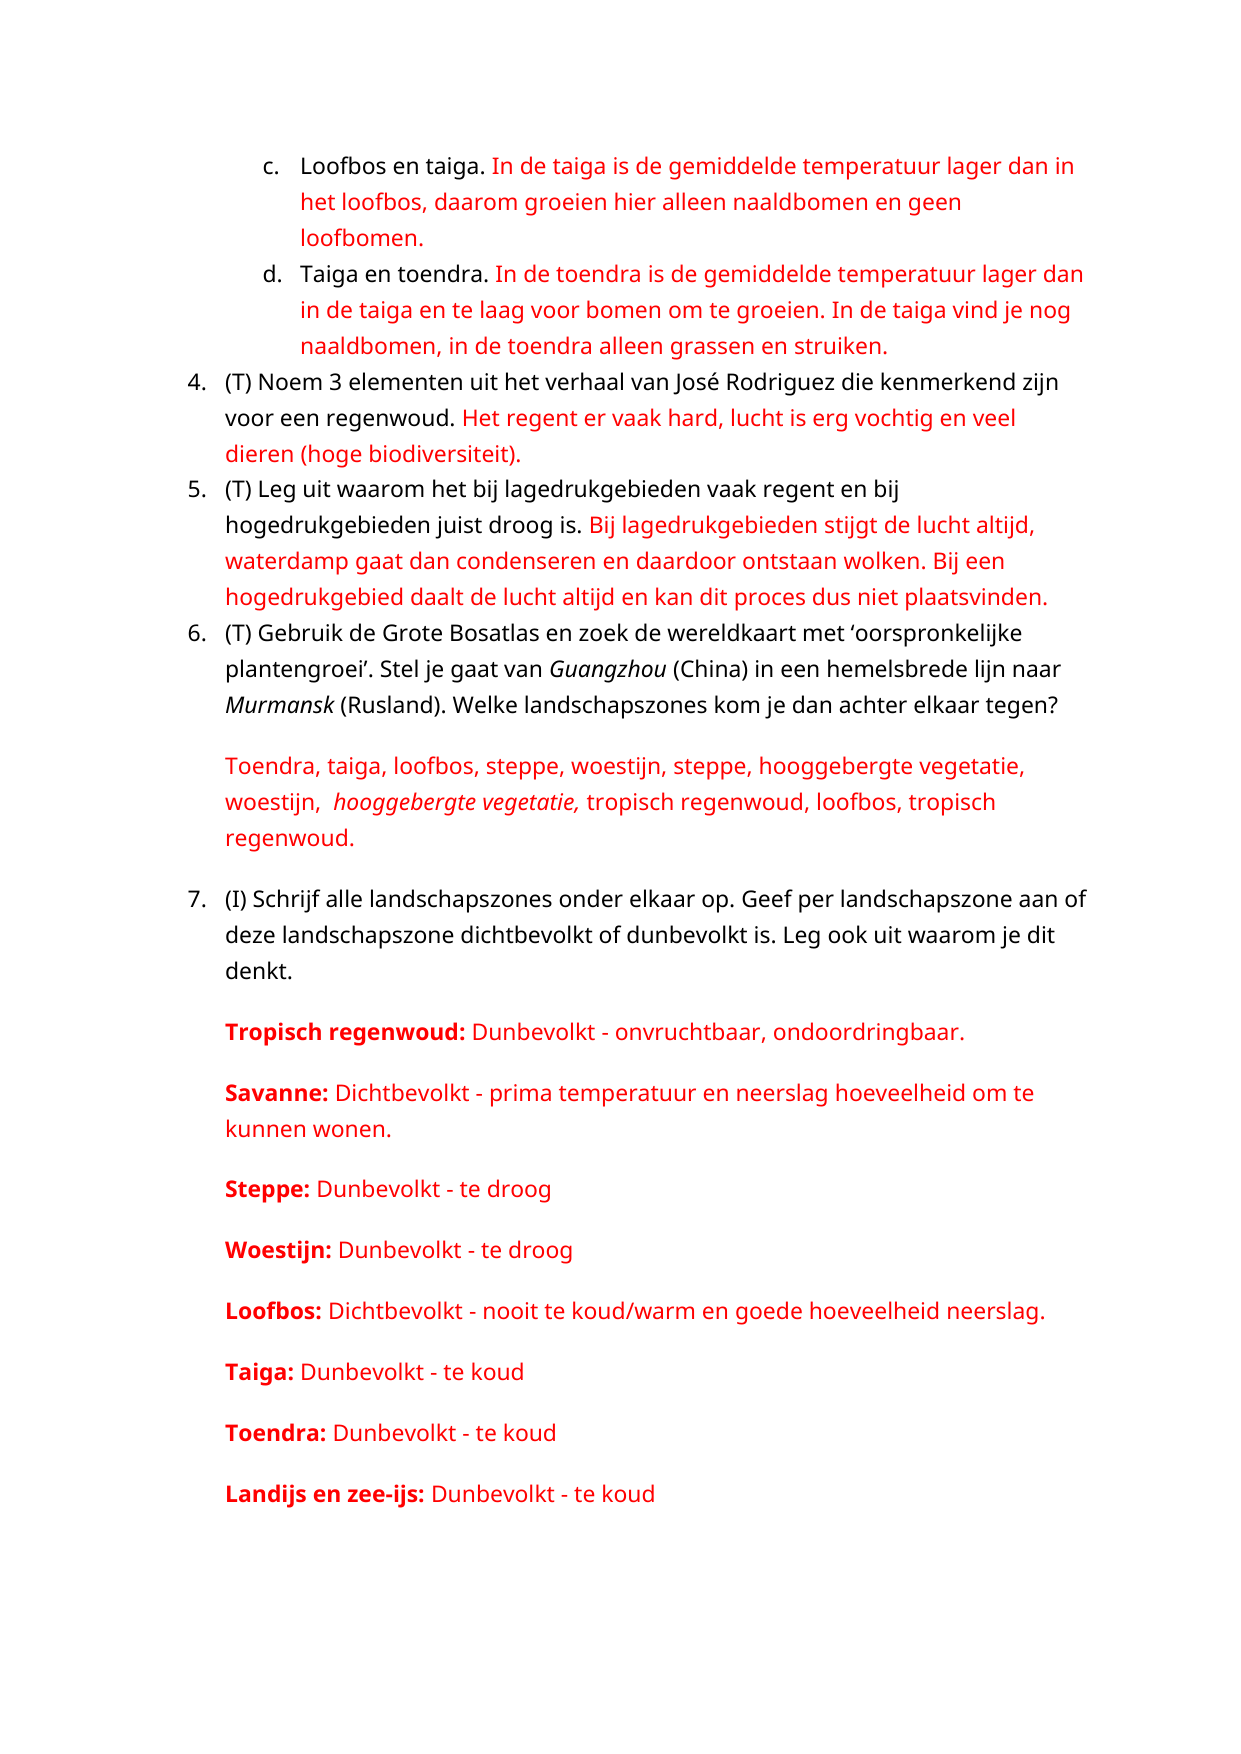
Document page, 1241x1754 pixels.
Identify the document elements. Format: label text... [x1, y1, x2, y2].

text Tropisch regenwoud: Dunbevolkt - onvruchtbaar, ondoordringbaar. [225, 1016, 1090, 1047]
list (T) Noem 3 elementen uit het verhaal van José Rodriguez die kenmerkend zijn voor een regenwoud. Het regent er vaak hard, lucht is erg vochtig en veel dieren (hoge biodiversiteit). [187, 366, 1090, 469]
list (I) Schrijf alle landschapszones onder elkaar op. Geef per landschapszone aan of deze landschapszone dichtbevolkt of dunbevolkt is. Leg ook uit waarom je dit denkt. [187, 883, 1090, 986]
list (T) Leg uit waarom het bij lagedrukgebieden vaak regent en bij hogedrukgebieden juist droog is. Bij lagedrukgebieden stijgt de lucht altijd, waterdamp gaat dan condenseren en daardoor ontstaan wolken. Bij een hogedrukgebied daalt de lucht altijd en kan dit proces dus niet plaatsvinden. [187, 473, 1090, 612]
list (T) Gebruik de Grote Bosatlas en zoek de wereldkaart met ‘oorspronkelijke plantengroei’. Stel je gaat van Guangzhou (China) in een hemelsbrede lijn naar Murmansk (Rusland). Welke landschapszones kom je dan achter elkaar tegen? [187, 617, 1090, 720]
list Loofbos en taiga. In de taiga is de gemiddelde temperatuur lager dan in het loofbos, daarom groeien hier alleen naaldbomen en geen loofbomen. [262, 150, 1090, 253]
text Taiga: Dunbevolkt - te koud [225, 1356, 1090, 1387]
list Taiga en toendra. In de toendra is de gemiddelde temperatuur lager dan in de taiga en te laag voor bomen om te groeien. In de taiga vind je nog naaldbomen, in de toendra alleen grassen en struiken. [262, 258, 1090, 361]
text Savanne: Dichtbevolkt - prima temperatuur en neerslag hoeveelheid om te kunnen wonen. [225, 1077, 1090, 1144]
text Steppe: Dunbevolkt - te droog [225, 1173, 1090, 1205]
text Toendra, taiga, loofbos, steppe, woestijn, steppe, hooggebergte vegetatie, woestijn, hooggebergte vegetatie, tropisch regenwoud, loofbos, tropisch regenwoud. [225, 750, 1090, 853]
text Toendra: Dunbevolkt - te koud [225, 1417, 1090, 1448]
text Landijs en zee-ijs: Dunbevolkt - te koud [225, 1478, 1090, 1509]
text Woestijn: Dunbevolkt - te droog [225, 1234, 1090, 1266]
text Loofbos: Dichtbevolkt - nooit te koud/warm en goede hoeveelheid neerslag. [225, 1295, 1090, 1327]
